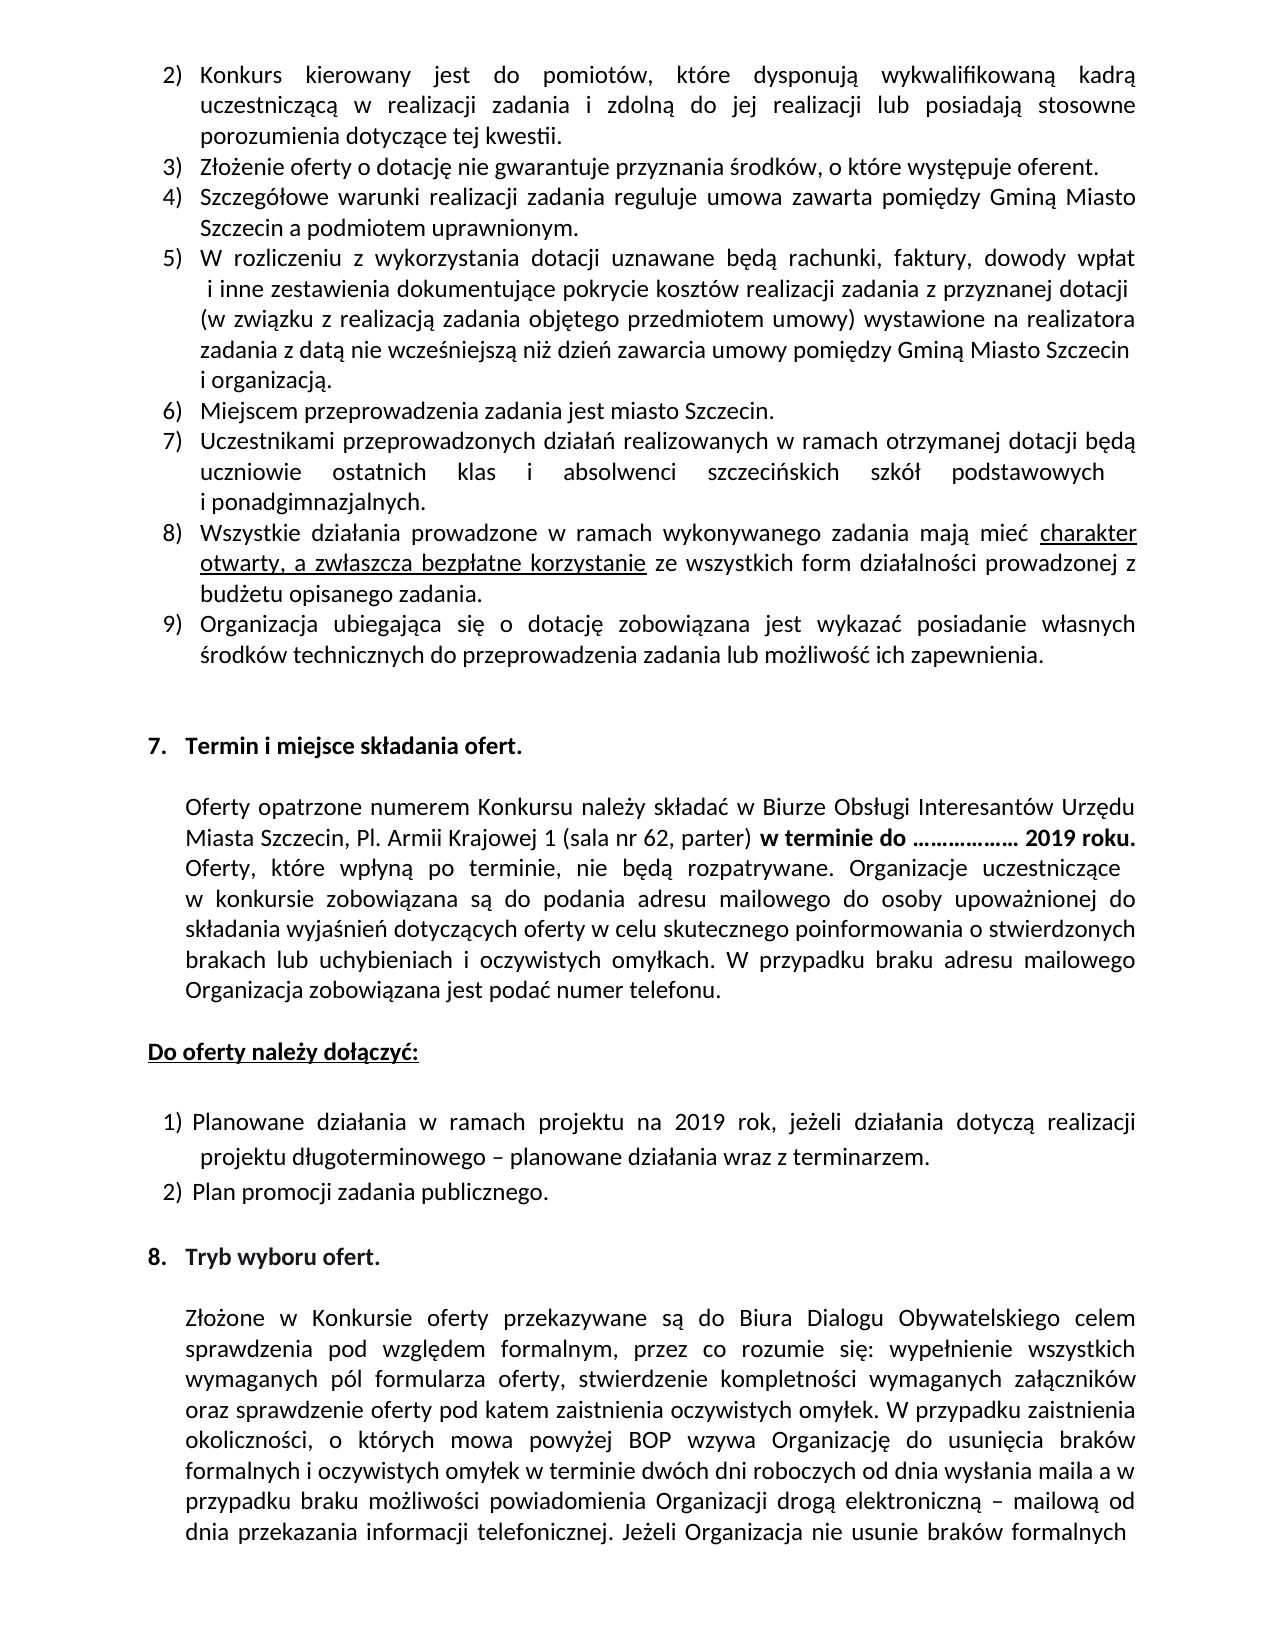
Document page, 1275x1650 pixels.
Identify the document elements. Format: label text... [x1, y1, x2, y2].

list Uczestnikami przeprowadzonych działań realizowanych w ramach otrzymanej dotacji będą uczniowie ostatnich klas i absolwenci szczecińskich szkół podstawowych i ponadgimnazjalnych. [162, 425, 1137, 517]
list Tryb wyboru ofert. [148, 1241, 1137, 1272]
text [185, 1302, 1137, 1546]
list Szczegółowe warunki realizacji zadania reguluje umowa zawarta pomiędzy Gminą Miasto Szczecin a podmiotem uprawnionym. [162, 181, 1137, 242]
list Złożenie oferty o dotację nie gwarantuje przyznania środków, o które występuje oferent. [162, 151, 1137, 181]
list Miejscem przeprowadzenia zadania jest miasto Szczecin. [162, 395, 1137, 425]
list Organizacja ubiegająca się o dotację zobowiązana jest wykazać posiadanie własnych środków technicznych do przeprowadzenia zadania lub możliwość ich zapewnienia. [162, 608, 1137, 669]
list Planowane działania w ramach projektu na 2019 rok, jeżeli działania dotyczą realizacji projektu długoterminowego – planowane działania wraz z terminarzem. [162, 1106, 1137, 1171]
text Do oferty należy dołączyć: [148, 1036, 1137, 1066]
list W rozliczeniu z wykorzystania dotacji uznawane będą rachunki, faktury, dowody wpłat i inne zestawienia dokumentujące pokrycie kosztów realizacji zadania z przyznanej dotacji (w związku z realizacją zadania objętego przedmiotem umowy) wystawione na realizatora zadania z datą nie wcześniejszą niż dzień zawarcia umowy pomiędzy Gminą Miasto Szczecin i organizacją. [162, 242, 1137, 395]
list Termin i miejsce składania ofert. [148, 731, 1137, 761]
list Wszystkie działania prowadzone w ramach wykonywanego zadania mają mieć charakter otwarty, a zwłaszcza bezpłatne korzystanie ze wszystkich form działalności prowadzonej z budżetu opisanego zadania. [162, 517, 1137, 608]
list Plan promocji zadania publicznego. [162, 1176, 1137, 1206]
list Konkurs kierowany jest do pomiotów, które dysponują wykwalifikowaną kadrą uczestniczącą w realizacji zadania i zdolną do jej realizacji lub posiadają stosowne porozumienia dotyczące tej kwestii. [162, 59, 1137, 151]
text Oferty opatrzone numerem Konkursu należy składać w Biurze Obsługi Interesantów Urzędu Miasta Szczecin, Pl. Armii Krajowej 1 (sala nr 62, parter) w terminie do ……………… 2019 roku. Oferty, które wpłyną po terminie, nie będą rozpatrywane. Organizacje uczestniczące w konkursie zobowiązana są do podania adresu mailowego do osoby upoważnionej do składania wyjaśnień dotyczących oferty w celu skutecznego poinformowania o stwierdzonych brakach lub uchybieniach i oczywistych omyłkach. W przypadku braku adresu mailowego Organizacja zobowiązana jest podać numer telefonu. [185, 792, 1137, 1005]
